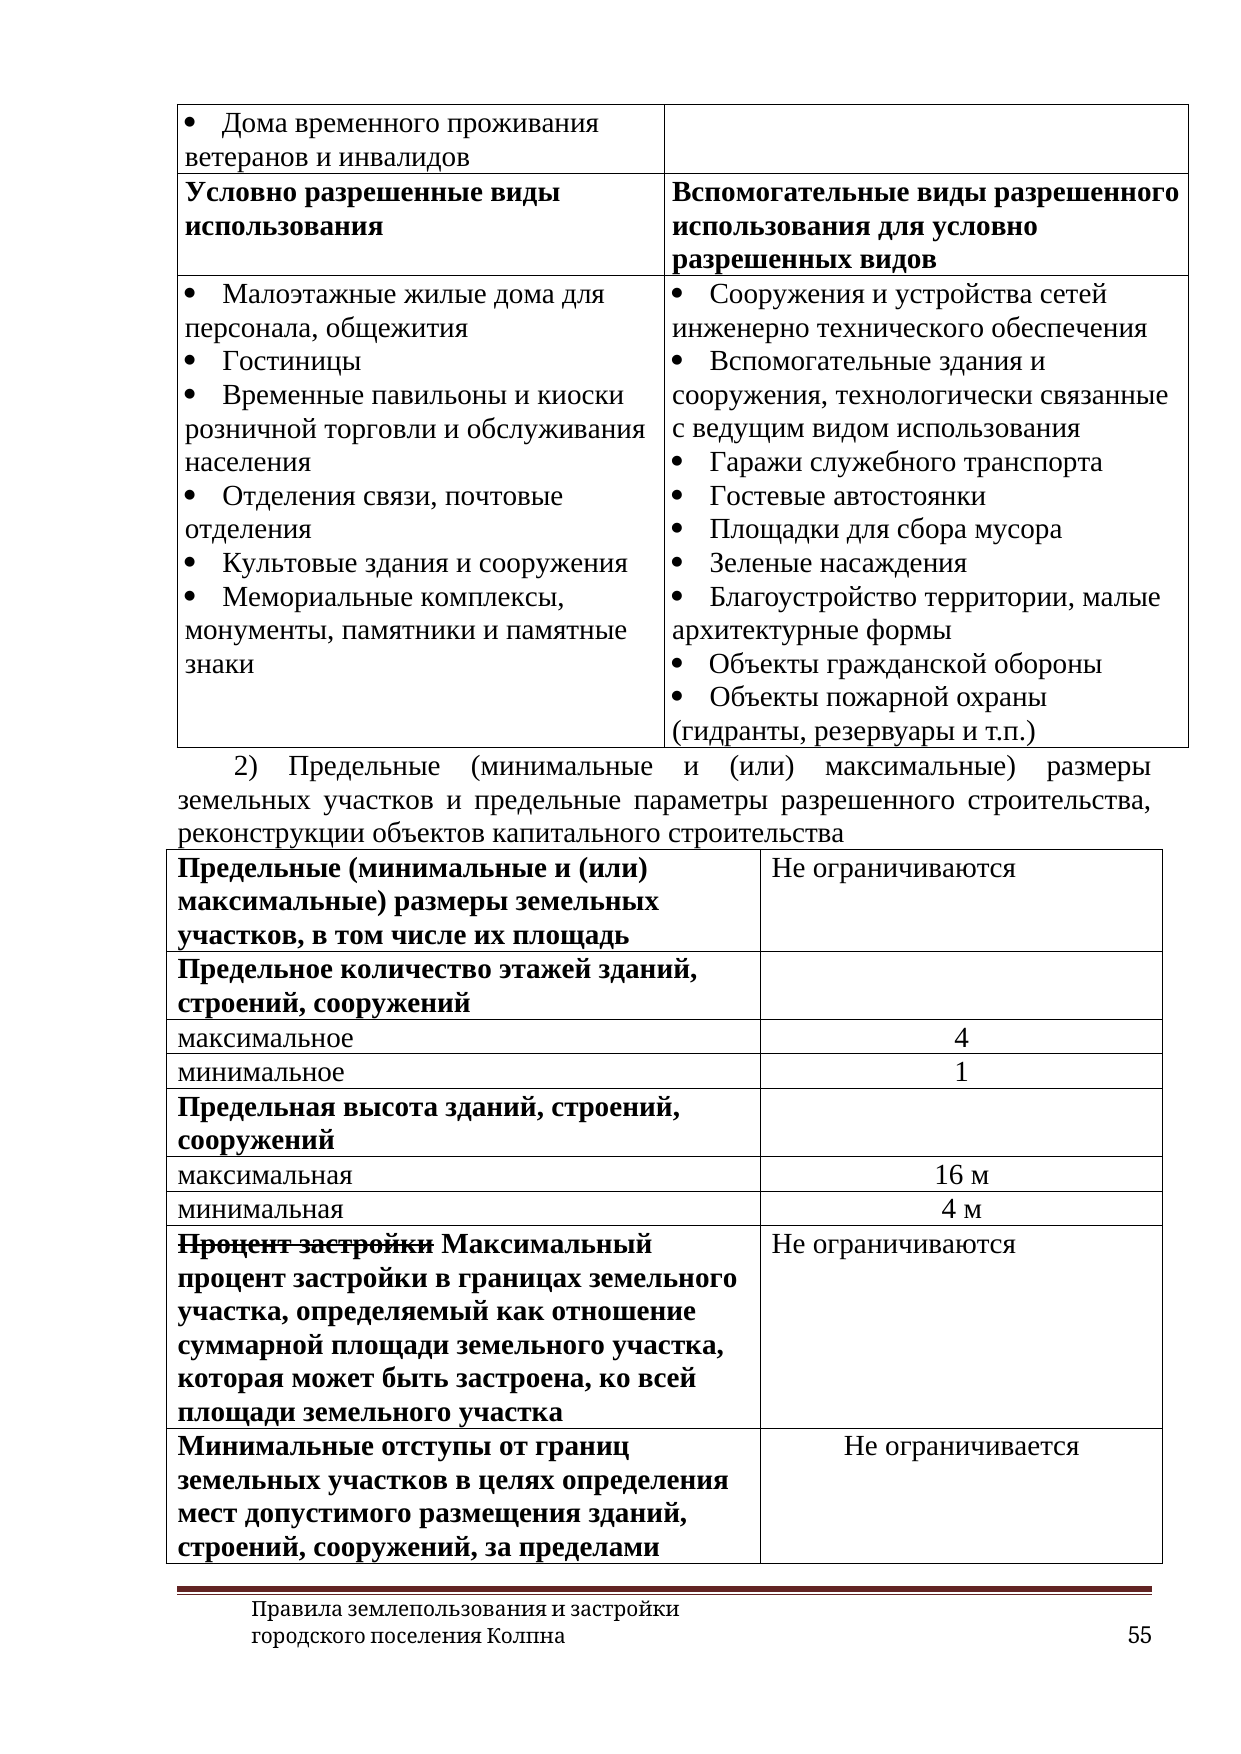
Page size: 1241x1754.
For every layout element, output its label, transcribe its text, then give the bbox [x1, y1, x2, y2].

table_cell максимальная [167, 1157, 760, 1191]
table_header Не ограничиваются [761, 850, 1162, 951]
table_cell 16 м [761, 1157, 1162, 1191]
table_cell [178, 105, 664, 172]
table_cell Условно разрешенные виды использования [178, 174, 664, 275]
table_cell 4 м [761, 1192, 1162, 1225]
table_cell 4 [761, 1020, 1162, 1053]
table_cell Вспомогательные виды разрешенного использования для условно разрешенных видов [665, 174, 1188, 275]
text 2) Предельные (минимальные и (или) максимальные) размеры земельных участков и предельные параметры разрешенного строительства, реконструкции объектов капитального строительства [177, 748, 1152, 849]
table_cell минимальное [167, 1054, 760, 1088]
table_cell минимальная [167, 1192, 760, 1225]
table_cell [665, 105, 1188, 172]
table_cell Предельное количество этажей зданий, строений, сооружений [167, 952, 760, 1019]
table_cell Предельная высота зданий, строений, сооружений [167, 1089, 760, 1156]
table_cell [167, 1429, 760, 1563]
table_cell максимальное [167, 1020, 760, 1053]
table_cell Малоэтажные жилые дома для персонала, общежития Гостиницы Временные павильоны и киоски розничной торговли и обслуживания населения Отделения связи, почтовые отделения Культовые здания и сооружения Мемориальные комплексы, монументы, памятники и памятные знаки [178, 276, 664, 747]
table_cell Процент застройки Максимальный процент застройки в границах земельного участка, определяемый как отношение суммарной площади земельного участка, которая может быть застроена, ко всей площади земельного участка [167, 1226, 760, 1427]
table_cell Не ограничивается [761, 1429, 1162, 1563]
table_cell [761, 952, 1162, 1019]
table_cell [761, 1089, 1162, 1156]
table_cell Сооружения и устройства сетей инженерно технического обеспечения Вспомогательные здания и сооружения, технологически связанные с ведущим видом использования Гаражи служебного транспорта Гостевые автостоянки Площадки для сбора мусора Зеленые насаждения Благоустройство территории, малые архитектурные формы Объекты гражданской обороны Объекты пожарной охраны (гидранты, резервуары и т.п.) [665, 276, 1188, 747]
table_cell Не ограничиваются [761, 1226, 1162, 1427]
table_header Предельные (минимальные и (или) максимальные) размеры земельных участков, в том числе их площадь [167, 850, 760, 951]
table_cell 1 [761, 1054, 1162, 1088]
